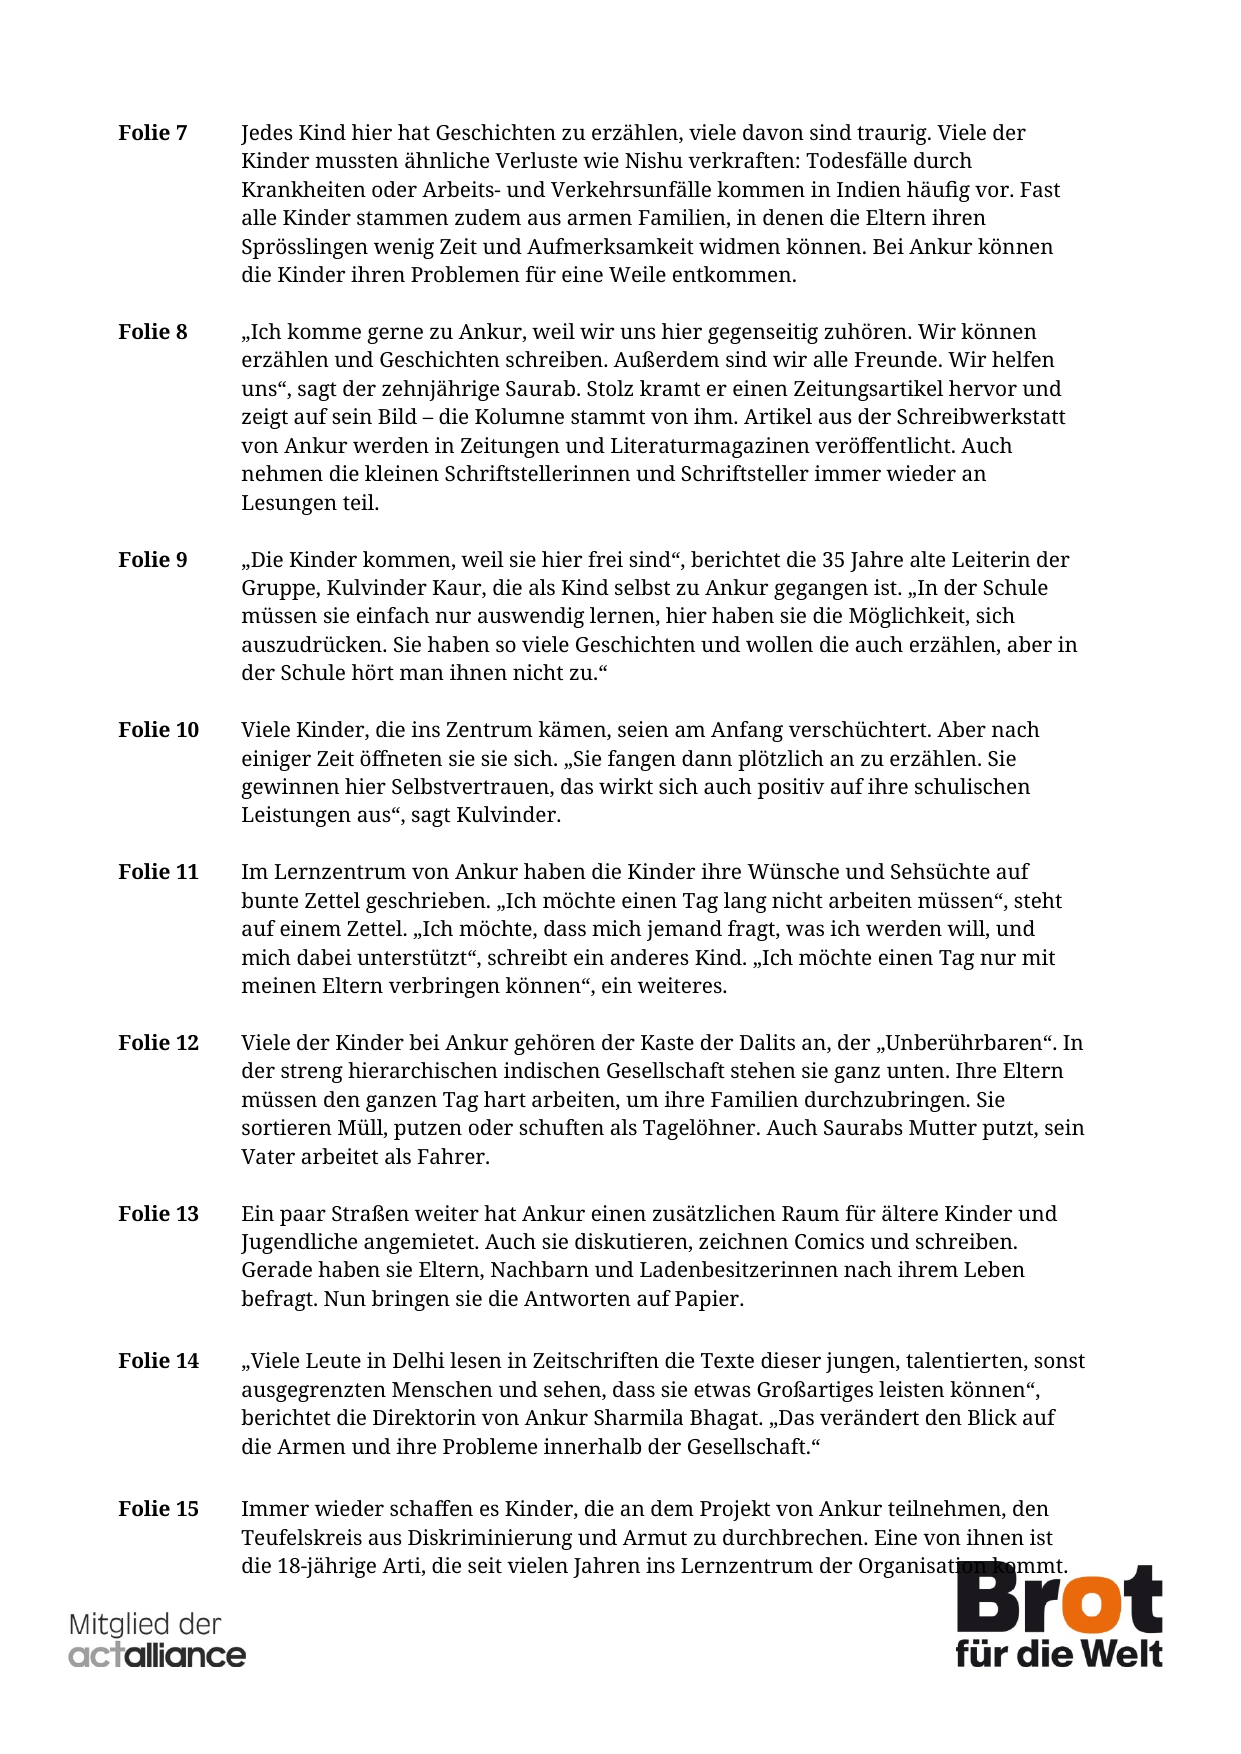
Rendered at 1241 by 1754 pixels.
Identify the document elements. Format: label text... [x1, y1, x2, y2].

table_cell Folie 14 [111, 1347, 234, 1494]
table_cell Folie 8 [111, 317, 234, 545]
table_cell Im Lernzentrum von Ankur haben die Kinder ihre Wünsche und Sehsüchte auf bunte Zettel geschrieben. „Ich möchte einen Tag lang nicht arbeiten müssen“, steht auf einem Zettel. „Ich möchte, dass mich jemand fragt, was ich werden will, und mich dabei unterstützt“, schreibt ein anderes Kind. „Ich möchte einen Tag nur mit meinen Eltern verbringen können“, ein weiteres. [234, 858, 1096, 1028]
table_header Jedes Kind hier hat Geschichten zu erzählen, viele davon sind traurig. Viele der Kinder mussten ähnliche Verluste wie Nishu verkraften: Todesfälle durch Krankheiten oder Arbeits- und Verkehrsunfälle kommen in Indien häufig vor. Fast alle Kinder stammen zudem aus armen Familien, in denen die Eltern ihren Sprösslingen wenig Zeit und Aufmerksamkeit widmen können. Bei Ankur können die Kinder ihren Problemen für eine Weile entkommen. [234, 118, 1096, 317]
table_cell „Die Kinder kommen, weil sie hier frei sind“, berichtet die 35 Jahre alte Leiterin der Gruppe, Kulvinder Kaur, die als Kind selbst zu Ankur gegangen ist. „In der Schule müssen sie einfach nur auswendig lernen, hier haben sie die Möglichkeit, sich auszudrücken. Sie haben so viele Geschichten und wollen die auch erzählen, aber in der Schule hört man ihnen nicht zu.“ [234, 545, 1096, 715]
table_cell „Viele Leute in Delhi lesen in Zeitschriften die Texte dieser jungen, talentierten, sonst ausgegrenzten Menschen und sehen, dass sie etwas Großartiges leisten können“, berichtet die Direktorin von Ankur Sharmila Bhagat. „Das verändert den Blick auf die Armen und ihre Probleme innerhalb der Gesellschaft.“ [234, 1347, 1096, 1494]
table_cell „Ich komme gerne zu Ankur, weil wir uns hier gegenseitig zuhören. Wir können erzählen und Geschichten schreiben. Außerdem sind wir alle Freunde. Wir helfen uns“, sagt der zehnjährige Saurab. Stolz kramt er einen Zeitungsartikel hervor und zeigt auf sein Bild – die Kolumne stammt von ihm. Artikel aus der Schreibwerkstatt von Ankur werden in Zeitungen und Literaturmagazinen veröffentlicht. Auch nehmen die kleinen Schriftstellerinnen und Schriftsteller immer wieder an Lesungen teil. [234, 317, 1096, 545]
table_cell Viele der Kinder bei Ankur gehören der Kaste der Dalits an, der „Unberührbaren“. In der streng hierarchischen indischen Gesellschaft stehen sie ganz unten. Ihre Eltern müssen den ganzen Tag hart arbeiten, um ihre Familien durchzubringen. Sie sortieren Müll, putzen oder schuften als Tagelöhner. Auch Saurabs Mutter putzt, sein Vater arbeitet als Fahrer. [234, 1028, 1096, 1199]
table_cell Viele Kinder, die ins Zentrum kämen, seien am Anfang verschüchtert. Aber nach einiger Zeit öffneten sie sie sich. „Sie fangen dann plötzlich an zu erzählen. Sie gewinnen hier Selbstvertrauen, das wirkt sich auch positiv auf ihre schulischen Leistungen aus“, sagt Kulvinder. [234, 715, 1096, 857]
table_cell Folie 15 [111, 1494, 234, 1608]
table_cell Ein paar Straßen weiter hat Ankur einen zusätzlichen Raum für ältere Kinder und Jugendliche angemietet. Auch sie diskutieren, zeichnen Comics und schreiben. Gerade haben sie Eltern, Nachbarn und Ladenbesitzerinnen nach ihrem Leben befragt. Nun bringen sie die Antworten auf Papier. [234, 1199, 1096, 1347]
table_cell Folie 9 [111, 545, 234, 715]
table_cell Folie 12 [111, 1028, 234, 1199]
table_cell Folie 10 [111, 715, 234, 857]
table_cell Folie 13 [111, 1199, 234, 1347]
picture [956, 1561, 1163, 1667]
table_cell Immer wieder schaffen es Kinder, die an dem Projekt von Ankur teilnehmen, den Teufelskreis aus Diskriminierung und Armut zu durchbrechen. Eine von ihnen ist die 18-jährige Arti, die seit vielen Jahren ins Lernzentrum der Organisation kommt. [234, 1494, 1096, 1608]
picture [68, 1612, 246, 1667]
table_header Folie 7 [111, 118, 234, 317]
table_cell Folie 11 [111, 858, 234, 1028]
